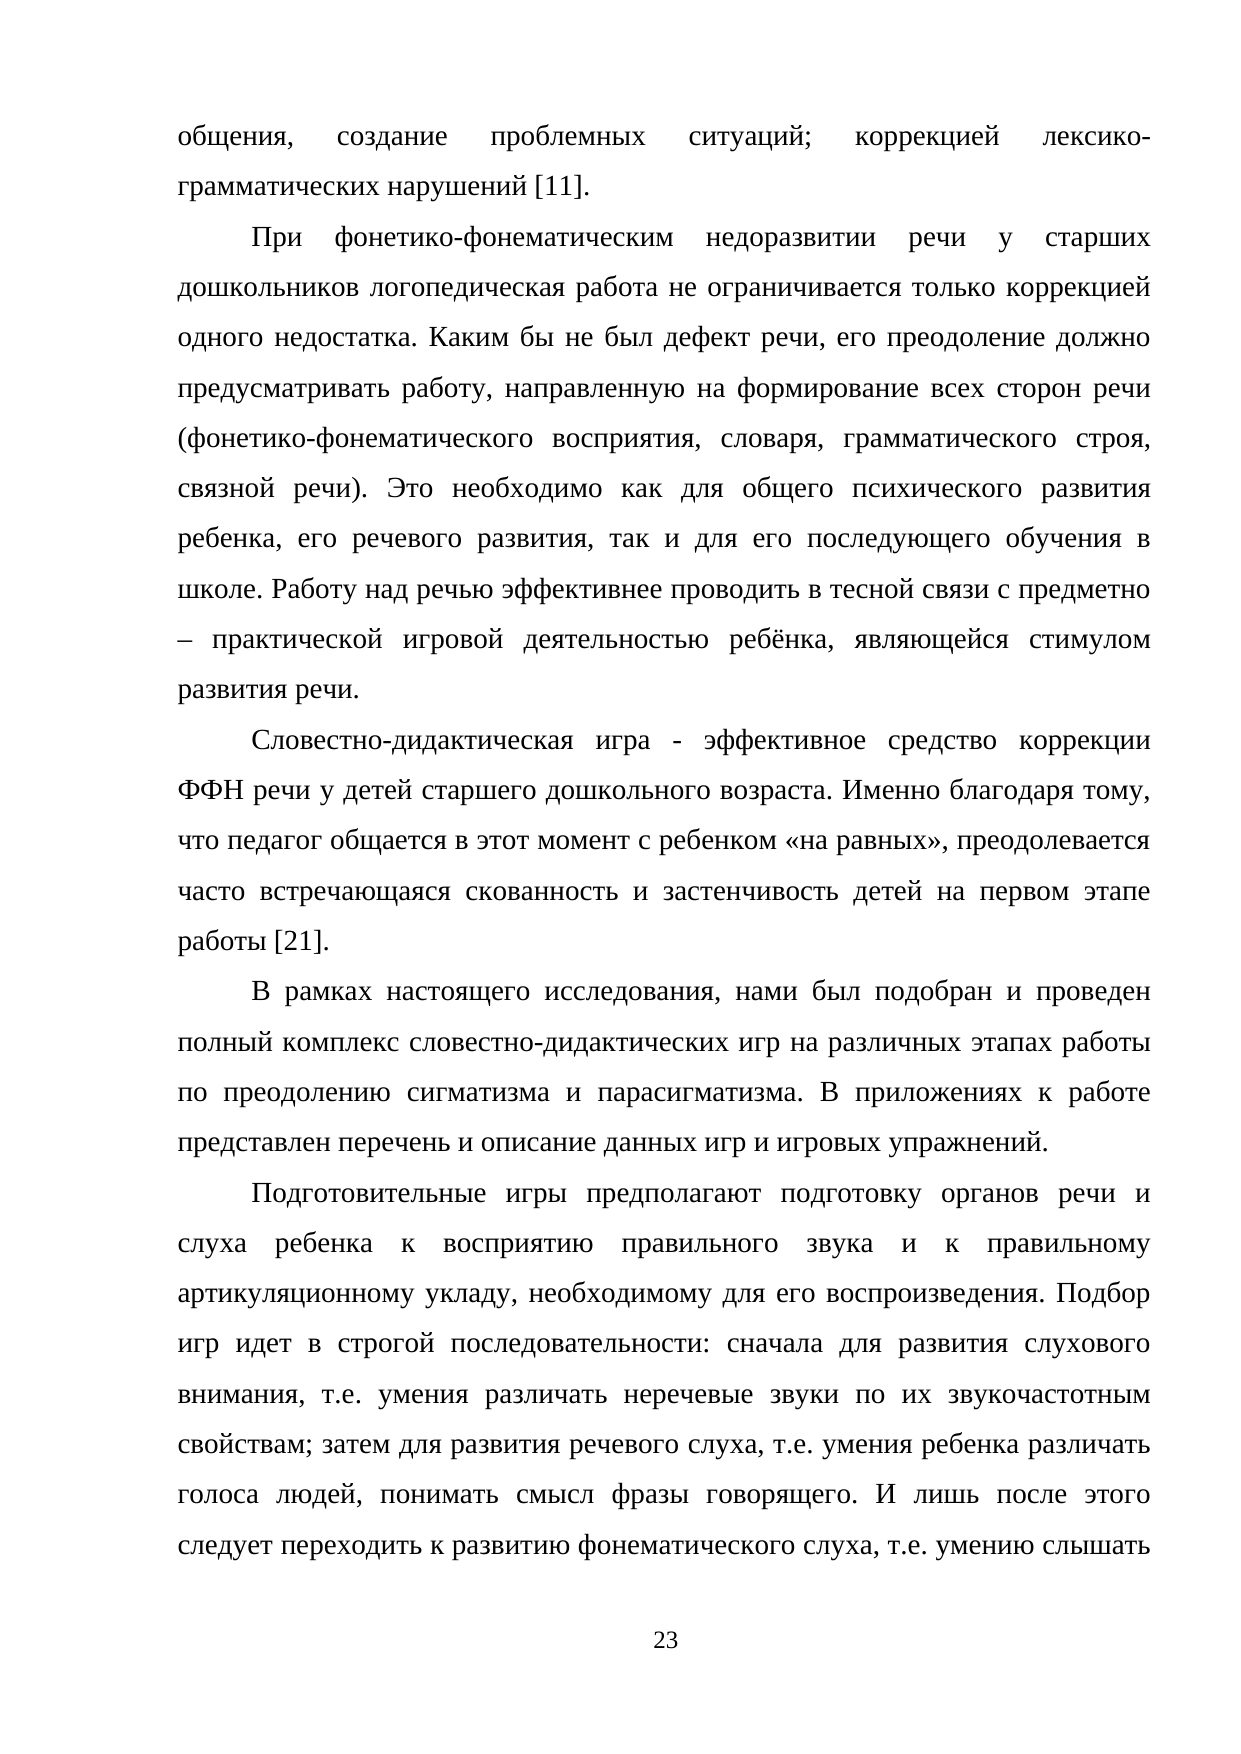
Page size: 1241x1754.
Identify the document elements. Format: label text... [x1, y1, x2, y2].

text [177, 1175, 1152, 1560]
text При фонетико-фонематическим недоразвитии речи у старших дошкольников логопедическая работа не ограничивается только коррекцией одного недостатка. Каким бы не был дефект речи, его преодоление должно предусматривать работу, направленную на формирование всех сторон речи (фонетико-фонематического восприятия, словаря, грамматического строя, связной речи). Это необходимо как для общего психического развития ребенка, его речевого развития, так и для его последующего обучения в школе. Работу над речью эффективнее проводить в тесной связи с предметно – практической игровой деятельностью ребёнка, являющейся стимулом развития речи. [177, 219, 1152, 705]
text В рамках настоящего исследования, нами был подобран и проведен полный комплекс словестно-дидактических игр на различных этапах работы по преодолению сигматизма и парасигматизма. В приложениях к работе представлен перечень и описание данных игр и игровых упражнений. [177, 973, 1152, 1158]
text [177, 118, 1152, 202]
text Словестно-дидактическая игра - эффективное средство коррекции ФФН речи у детей старшего дошкольного возраста. Именно благодаря тому, что педагог общается в этот момент с ребенком «на равных», преодолевается часто встречающаяся скованность и застенчивость детей на первом этапе работы [21]. [177, 722, 1152, 957]
